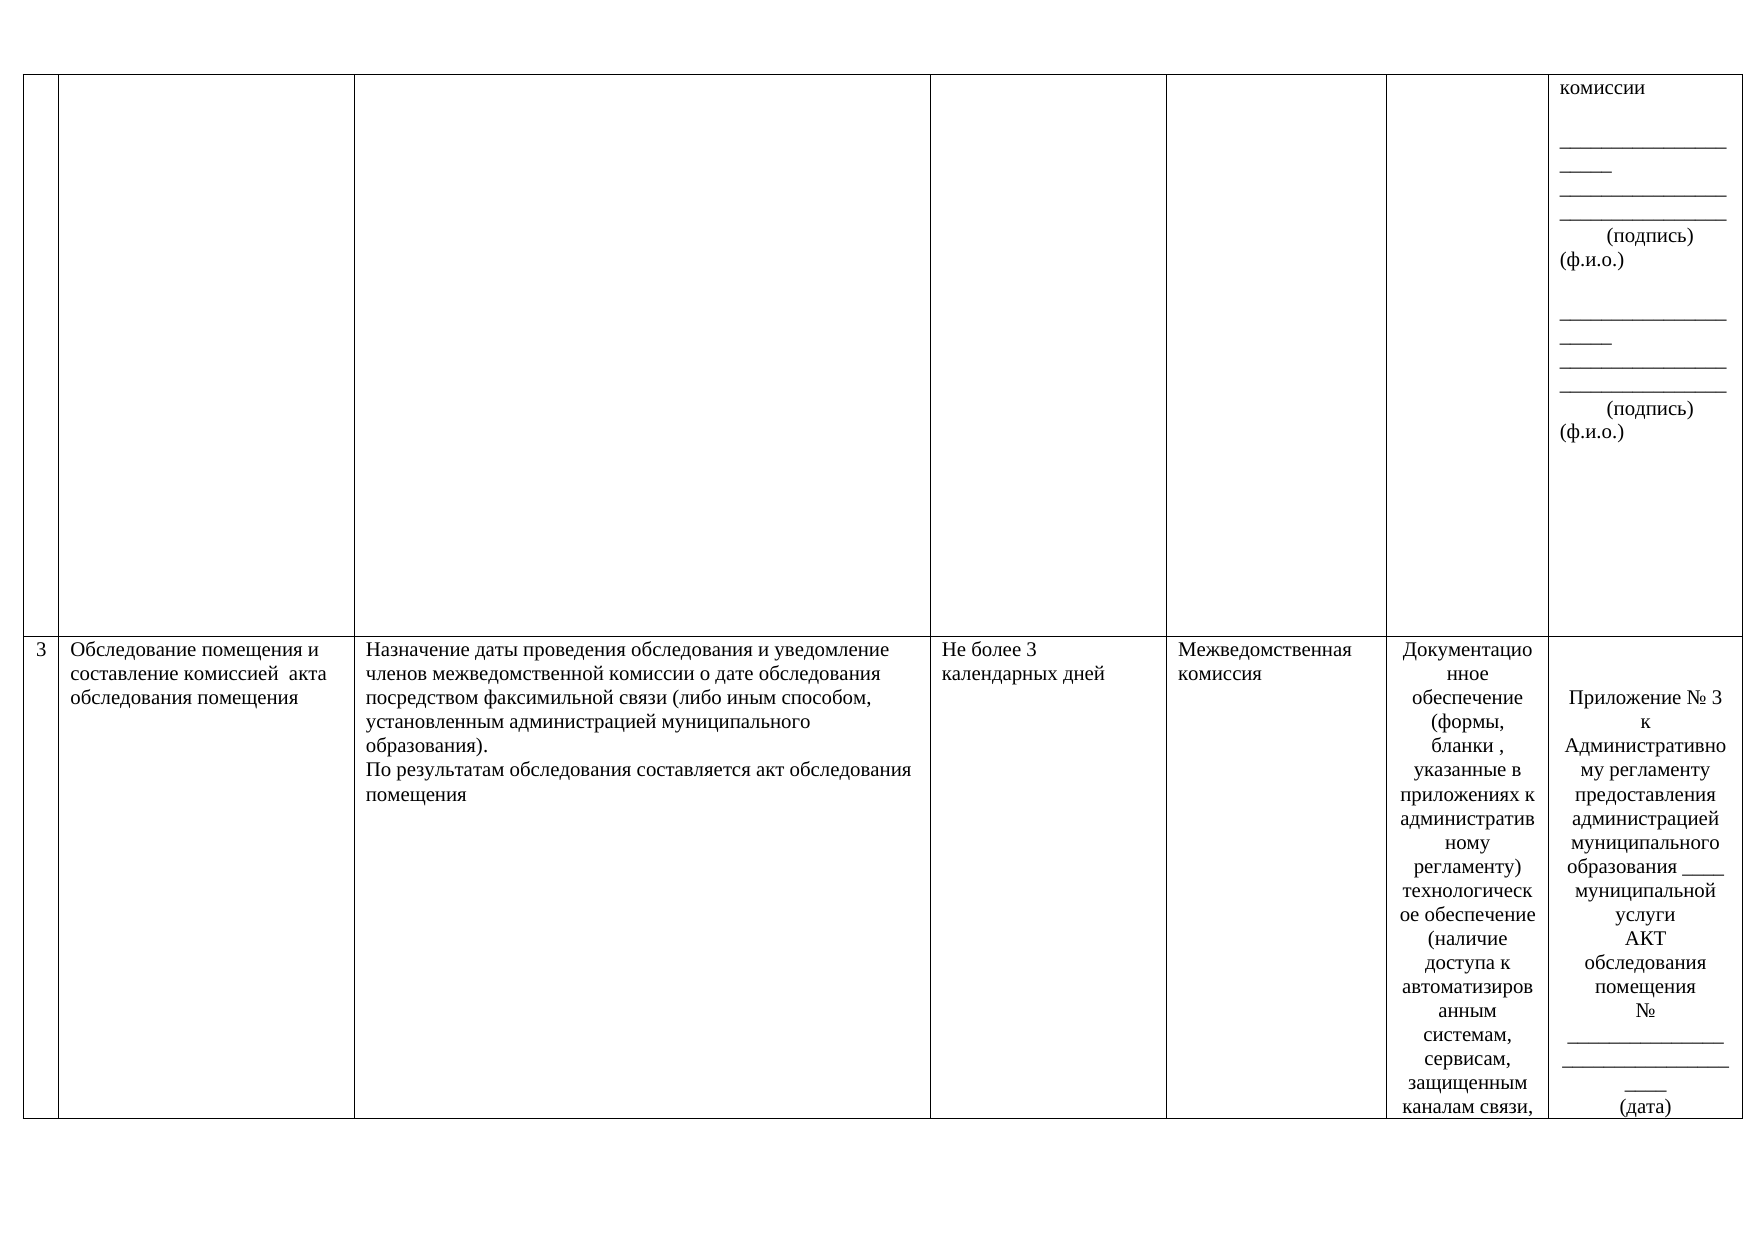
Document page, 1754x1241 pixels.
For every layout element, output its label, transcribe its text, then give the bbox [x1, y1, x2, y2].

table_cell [1167, 75, 1386, 636]
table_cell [1387, 637, 1548, 1118]
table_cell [1387, 75, 1548, 636]
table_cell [355, 637, 930, 1118]
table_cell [59, 637, 354, 1118]
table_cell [59, 75, 354, 636]
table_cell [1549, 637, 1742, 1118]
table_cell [1167, 637, 1386, 1118]
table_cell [931, 637, 1166, 1118]
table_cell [1549, 75, 1742, 636]
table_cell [931, 75, 1166, 636]
table_cell 2 [24, 75, 58, 636]
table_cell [355, 75, 930, 636]
table_cell 3 [24, 637, 58, 1118]
